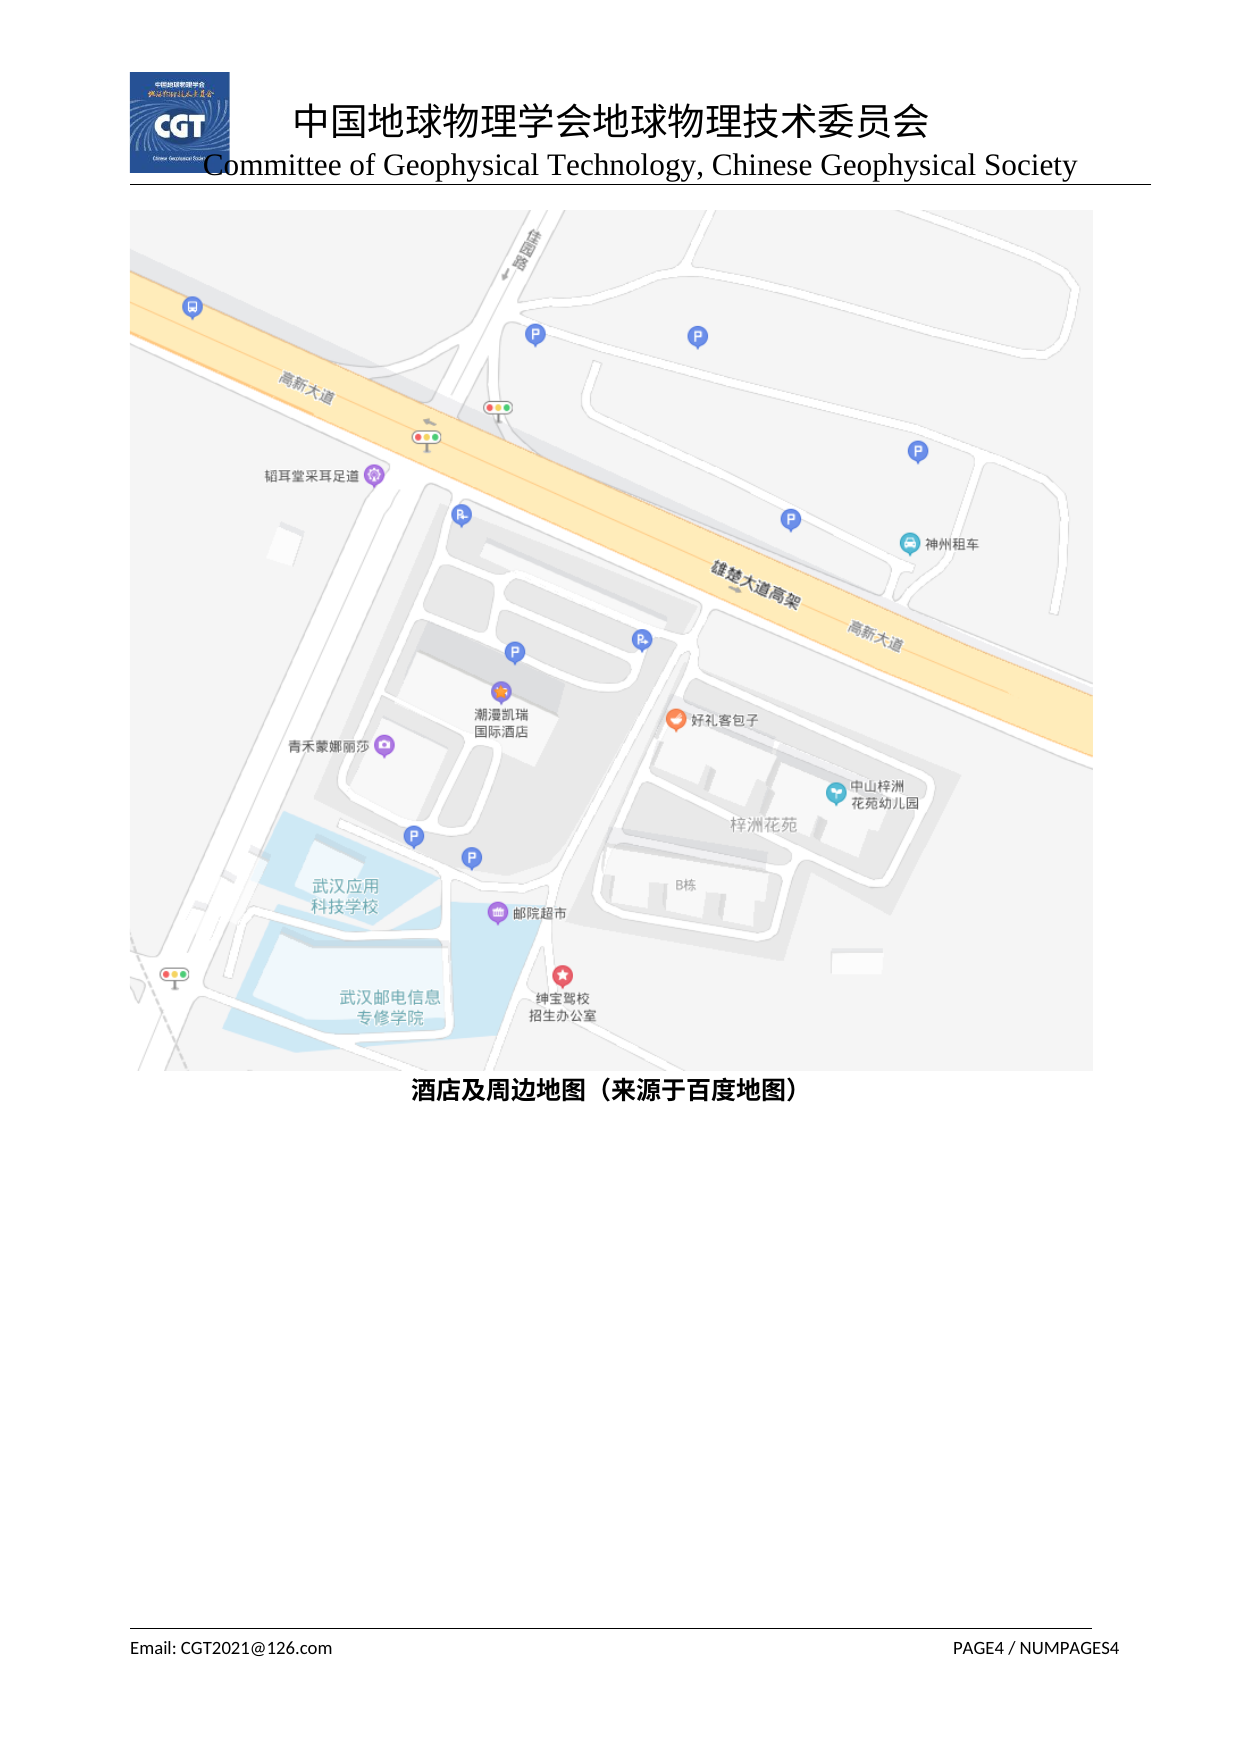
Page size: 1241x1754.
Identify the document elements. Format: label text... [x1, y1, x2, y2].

text 酒店及周边地图（来源于百度地图） [130, 1071, 1092, 1107]
picture [129, 72, 230, 173]
picture [129, 210, 1093, 1071]
